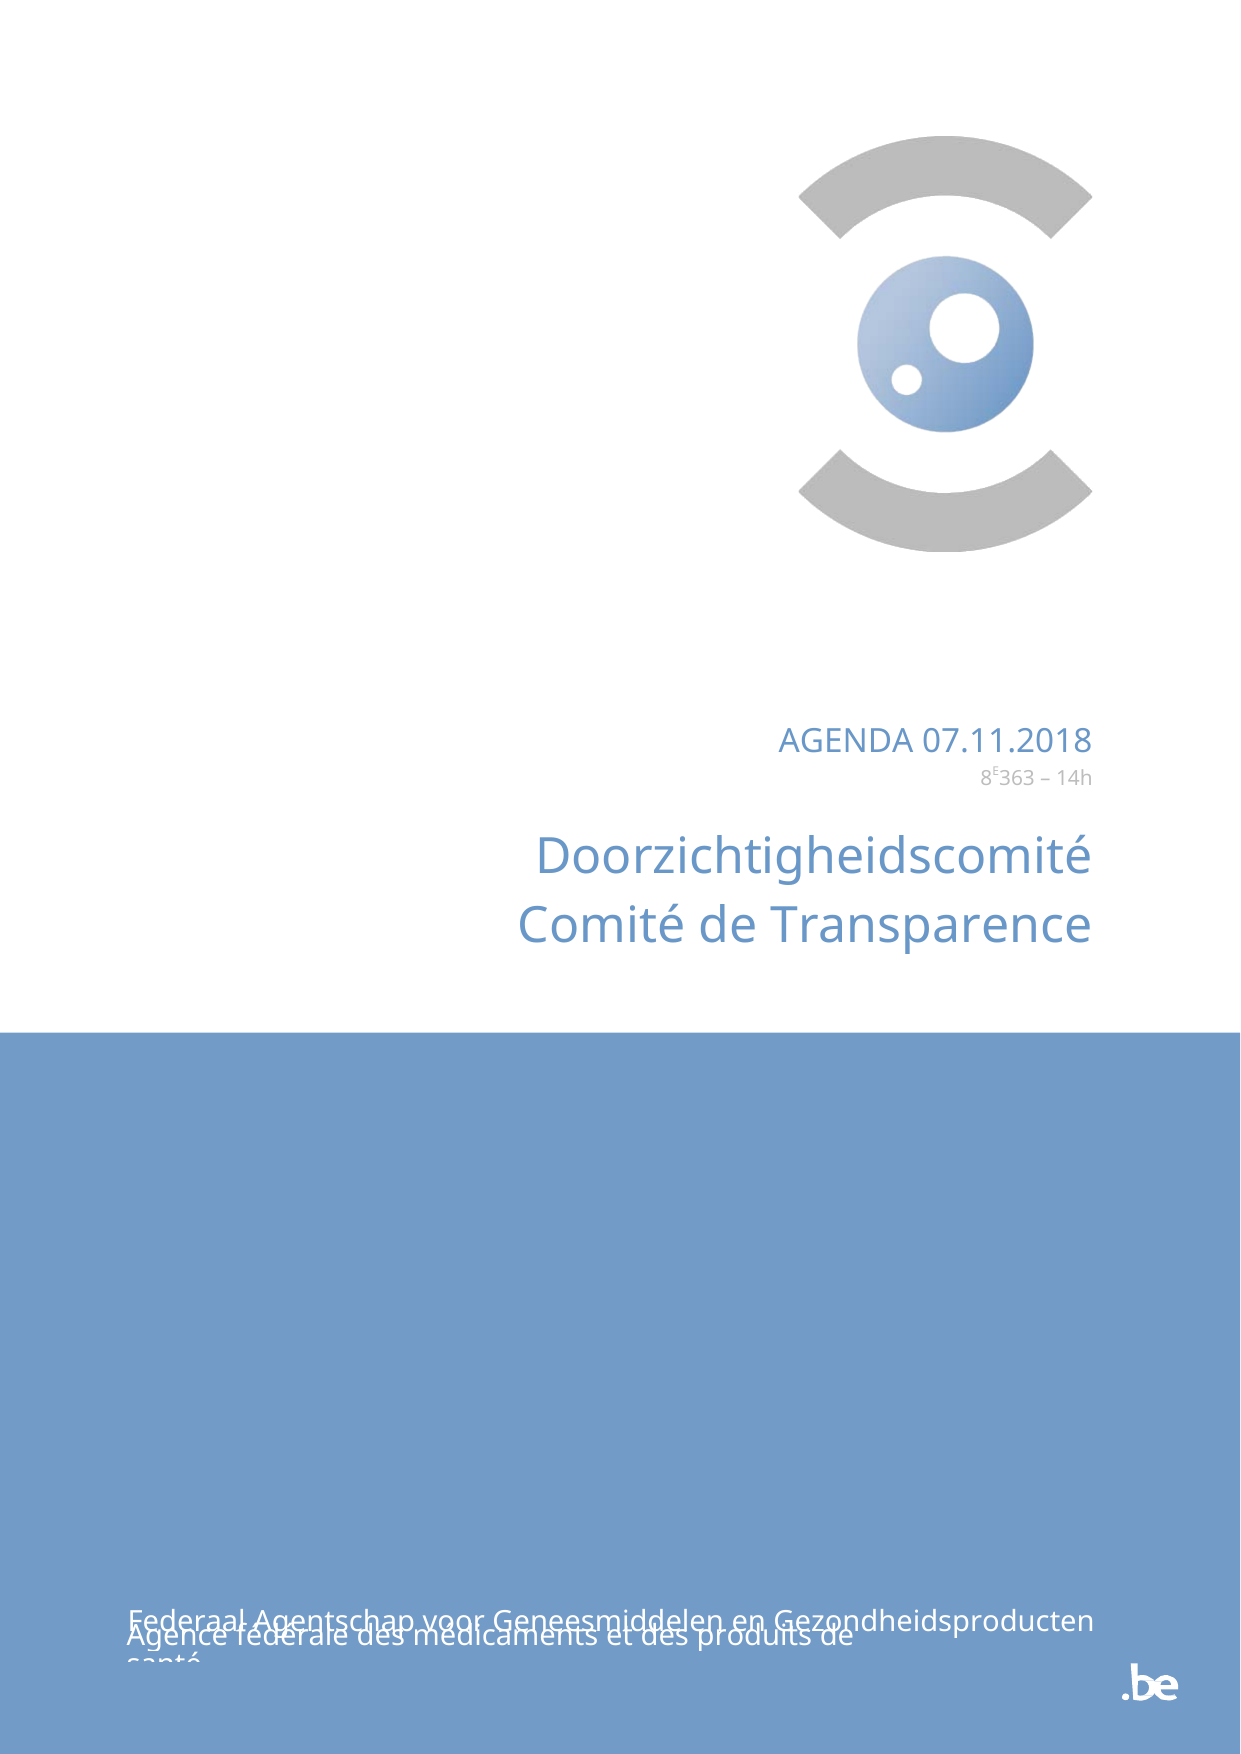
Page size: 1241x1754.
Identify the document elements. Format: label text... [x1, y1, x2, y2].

text Doorzichtigheidscomité [103, 820, 1092, 888]
text Comité de Transparence [103, 889, 1092, 957]
text AGENDA 07.11.2018 [103, 717, 1092, 762]
text 8E363 – 14h [103, 763, 1092, 791]
picture [798, 136, 1093, 552]
